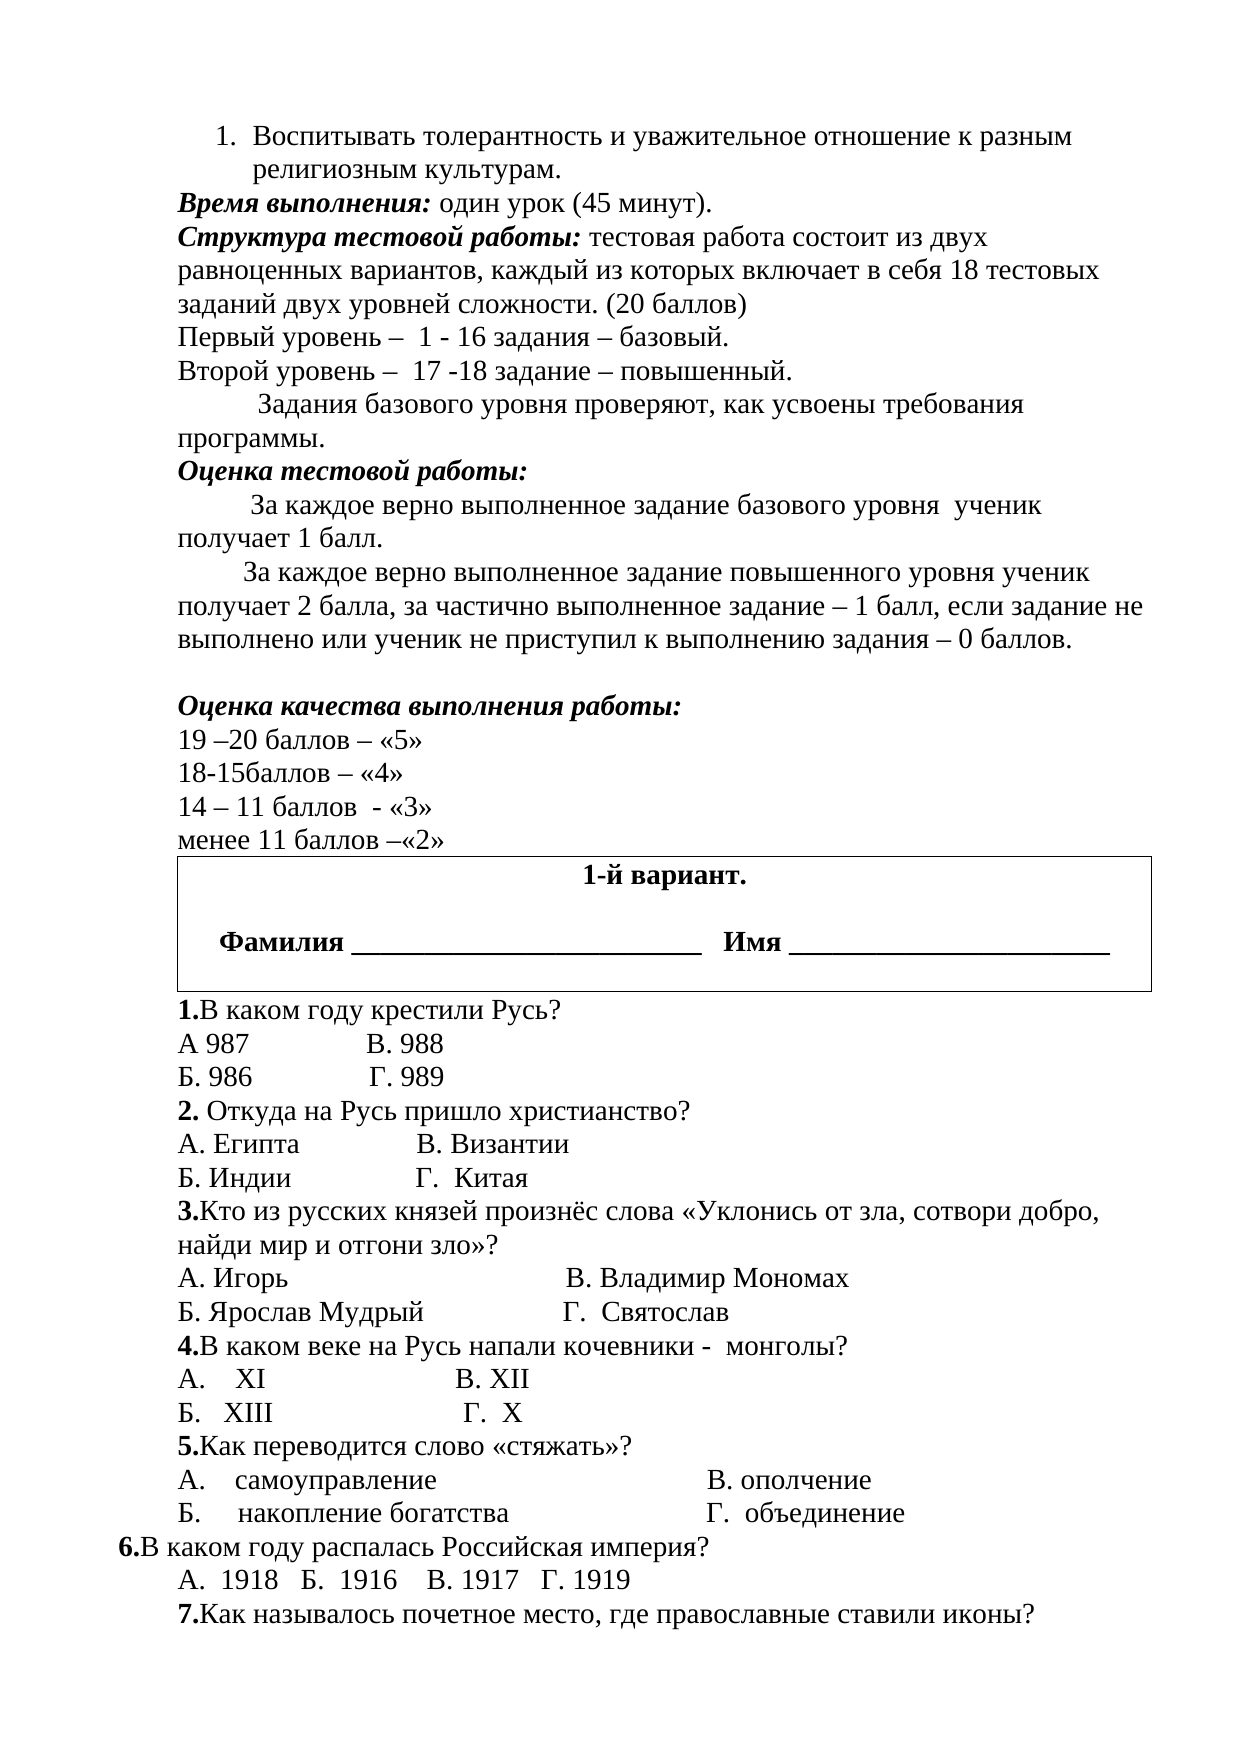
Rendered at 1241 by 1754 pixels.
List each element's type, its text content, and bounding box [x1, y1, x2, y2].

text А. 1918 Б. 1916 В. 1917 Г. 1919 [177, 1562, 1152, 1596]
text 18-15баллов – «4» [177, 755, 1152, 789]
text Задания базового уровня проверяют, как усвоены требования программы. [177, 386, 1152, 453]
table_header 1-й вариант. Фамилия ________________________ Имя ______________________ [178, 857, 1151, 991]
text Б. накопление богатства Г. объединение [177, 1495, 1152, 1529]
text Первый уровень – 1 - 16 задания – базовый. [177, 319, 1152, 353]
text 2. Откуда на Русь пришло христианство? [177, 1093, 1152, 1126]
text Время выполнения: один урок (45 минут). [177, 185, 1152, 219]
text Оценка качества выполнения работы: [177, 688, 1152, 722]
text А. XI В. XII [177, 1361, 1152, 1395]
text За каждое верно выполненное задание базового уровня ученик получает 1 балл. [177, 487, 1152, 554]
text 14 – 11 баллов - «3» [177, 789, 1152, 822]
list Воспитывать толерантность и уважительное отношение к разным религиозным культурам. [215, 118, 1152, 185]
text Б. 986 Г. 989 [177, 1059, 1152, 1093]
text Б. Индии Г. Китая [177, 1160, 1152, 1193]
text А. самоуправление В. ополчение [177, 1462, 1152, 1495]
text За каждое верно выполненное задание повышенного уровня ученик получает 2 балла, за частично выполненное задание – 1 балл, если задание не выполнено или ученик не приступил к выполнению задания – 0 баллов. [177, 554, 1152, 655]
text 3.Кто из русских князей произнёс слова «Уклонись от зла, сотвори добро, найди мир и отгони зло»? [177, 1193, 1152, 1261]
text А. Игорь В. Владимир Мономах [177, 1261, 1152, 1294]
text Оценка тестовой работы: [177, 453, 1152, 487]
text менее 11 баллов –«2» [177, 822, 1152, 856]
text Второй уровень – 17 -18 задание – повышенный. [177, 353, 1152, 386]
text 19 –20 баллов – «5» [177, 722, 1152, 755]
text 4.В каком веке на Русь напали кочевники - монголы? [177, 1328, 1152, 1361]
text 7.Как называлось почетное место, где православные ставили иконы? [177, 1596, 1152, 1629]
text Б. XIII Г. X [177, 1395, 1152, 1428]
text 6.В каком году распалась Российская империя? [118, 1529, 1152, 1562]
text А. Египта В. Византии [177, 1126, 1152, 1160]
text А 987 В. 988 [177, 1026, 1152, 1059]
text 5.Как переводится слово «стяжать»? [177, 1428, 1152, 1462]
text Структура тестовой работы: тестовая работа состоит из двух равноценных вариантов, каждый из которых включает в себя 18 тестовых заданий двух уровней сложности. (20 баллов) [177, 219, 1152, 319]
text Б. Ярослав Мудрый Г. Святослав [177, 1294, 1152, 1328]
text 1.В каком году крестили Русь? [177, 992, 1152, 1026]
